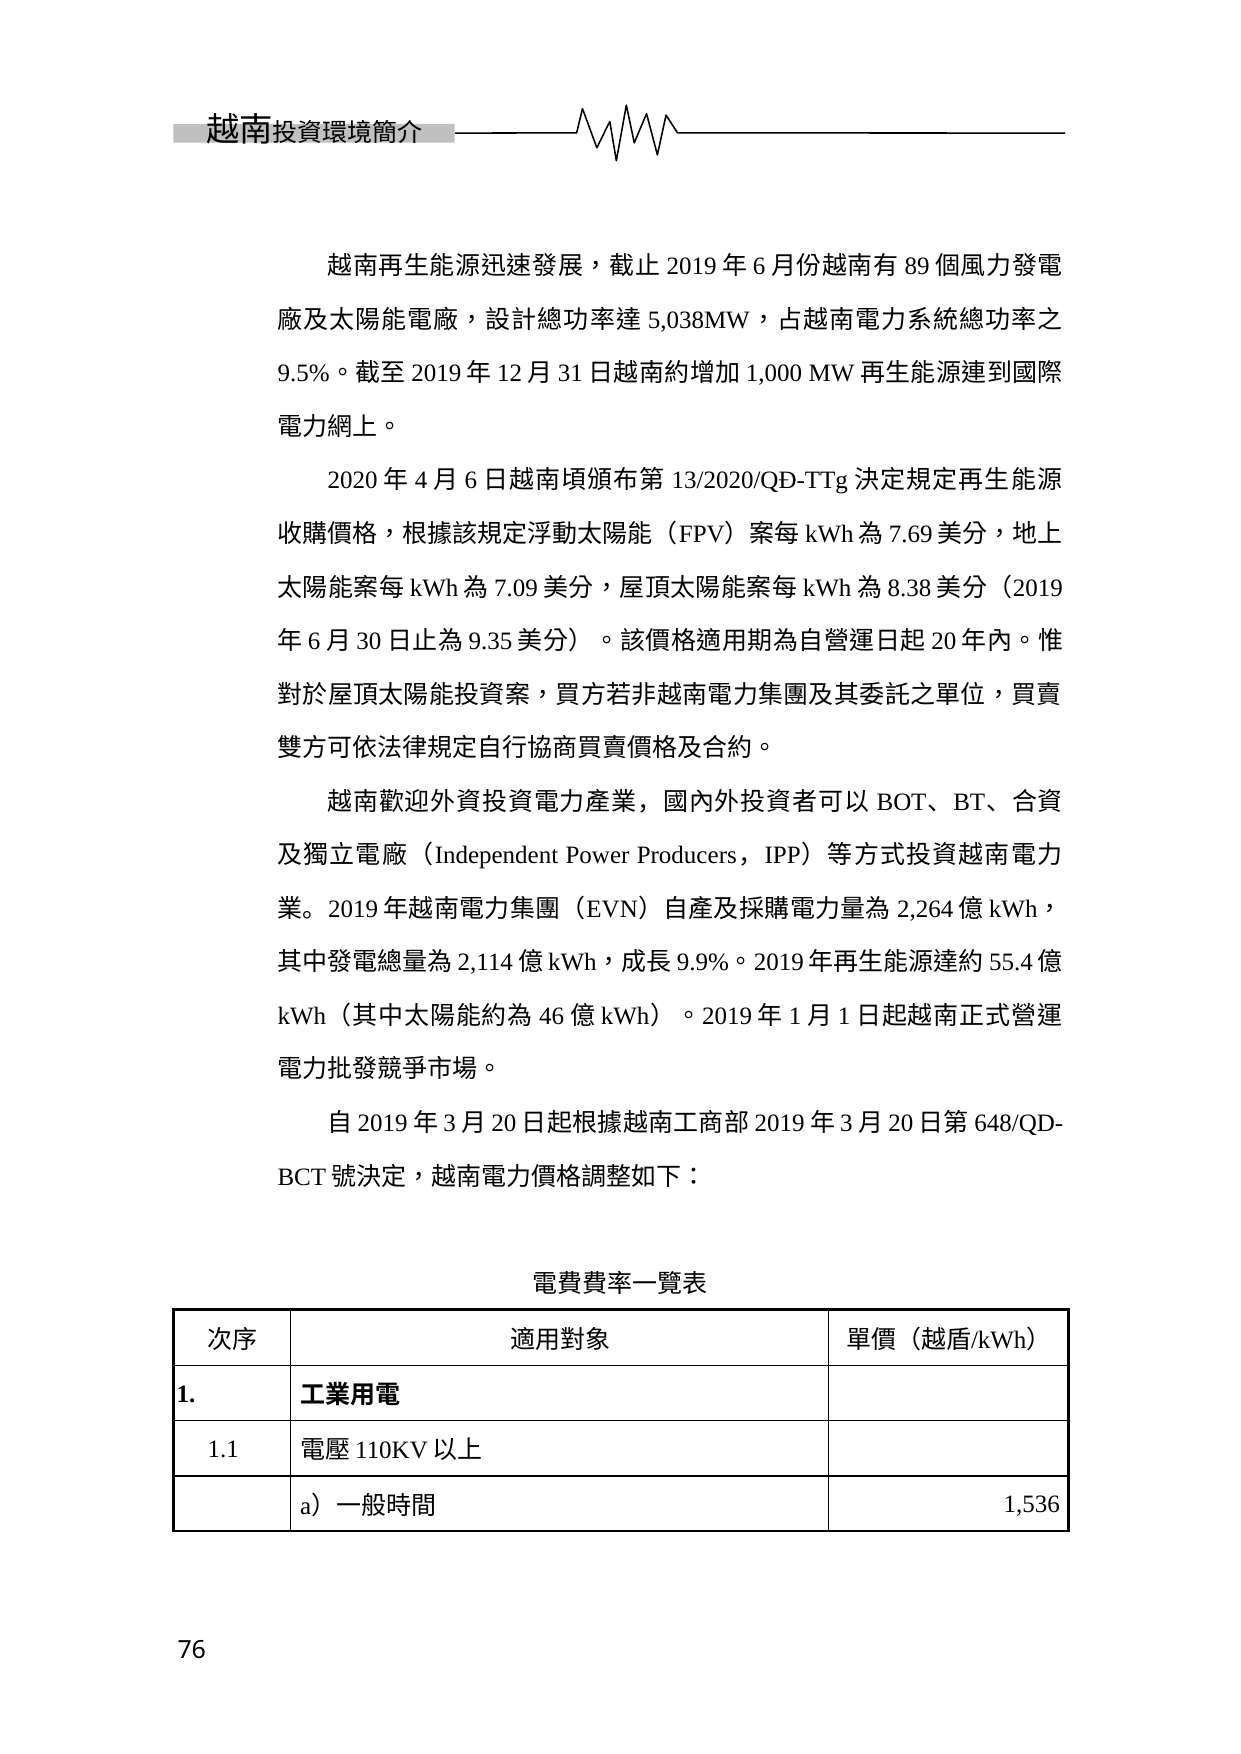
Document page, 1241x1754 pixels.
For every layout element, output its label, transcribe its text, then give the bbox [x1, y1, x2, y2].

table_header 次序 [175, 1311, 290, 1365]
text 越南再生能源迅速發展，截止2019年6月份越南有89個風力發電廠及太陽能電廠，設計總功率達5,038MW，占越南電力系統總功率之9.5%。截至2019年12月31日越南約增加1,000 MW再生能源連到國際電力網上。 [277, 237, 1063, 451]
table_cell 工業用電 [291, 1366, 828, 1420]
table_cell [175, 1477, 290, 1530]
table_cell 1.1 [175, 1421, 290, 1475]
table_cell [829, 1366, 1067, 1420]
table_cell 電壓110KV以上 [291, 1421, 828, 1475]
table_header 單價（越盾/kWh） [829, 1311, 1067, 1365]
table_header 適用對象 [291, 1311, 828, 1365]
table_cell [829, 1421, 1067, 1475]
table_cell a）一般時間 [291, 1477, 828, 1530]
text 2020年4月6日越南頃頒布第13/2020/QĐ-TTg決定規定再生能源收購價格，根據該規定浮動太陽能（FPV）案每kWh為7.69美分，地上太陽能案每kWh為7.09美分，屋頂太陽能案每kWh為8.38美分（2019年6月30日止為9.35美分）。該價格適用期為自營運日起20年內。惟對於屋頂太陽能投資案，買方若非越南電力集團及其委託之單位，買賣雙方可依法律規定自行協商買賣價格及合約。 [277, 451, 1063, 773]
text 越南歡迎外資投資電力產業，國內外投資者可以BOT、BT、合資及獨立電廠（Independent Power Producers，IPP）等方式投資越南電力業。2019年越南電力集團（EVN）自產及採購電力量為2,264億kWh，其中發電總量為2,114億kWh，成長9.9%。2019年再生能源達約55.4億kWh（其中太陽能約為46億kWh）。2019年1月1日起越南正式營運電力批發競爭市場。 [277, 773, 1063, 1094]
text 自2019年3月20日起根據越南工商部2019年3月20日第648/QD-BCT號決定，越南電力價格調整如下： [277, 1094, 1063, 1201]
table_cell 1,536 [829, 1477, 1067, 1530]
table_cell 1. [175, 1366, 290, 1420]
text 電費費率一覽表 [177, 1254, 1063, 1308]
